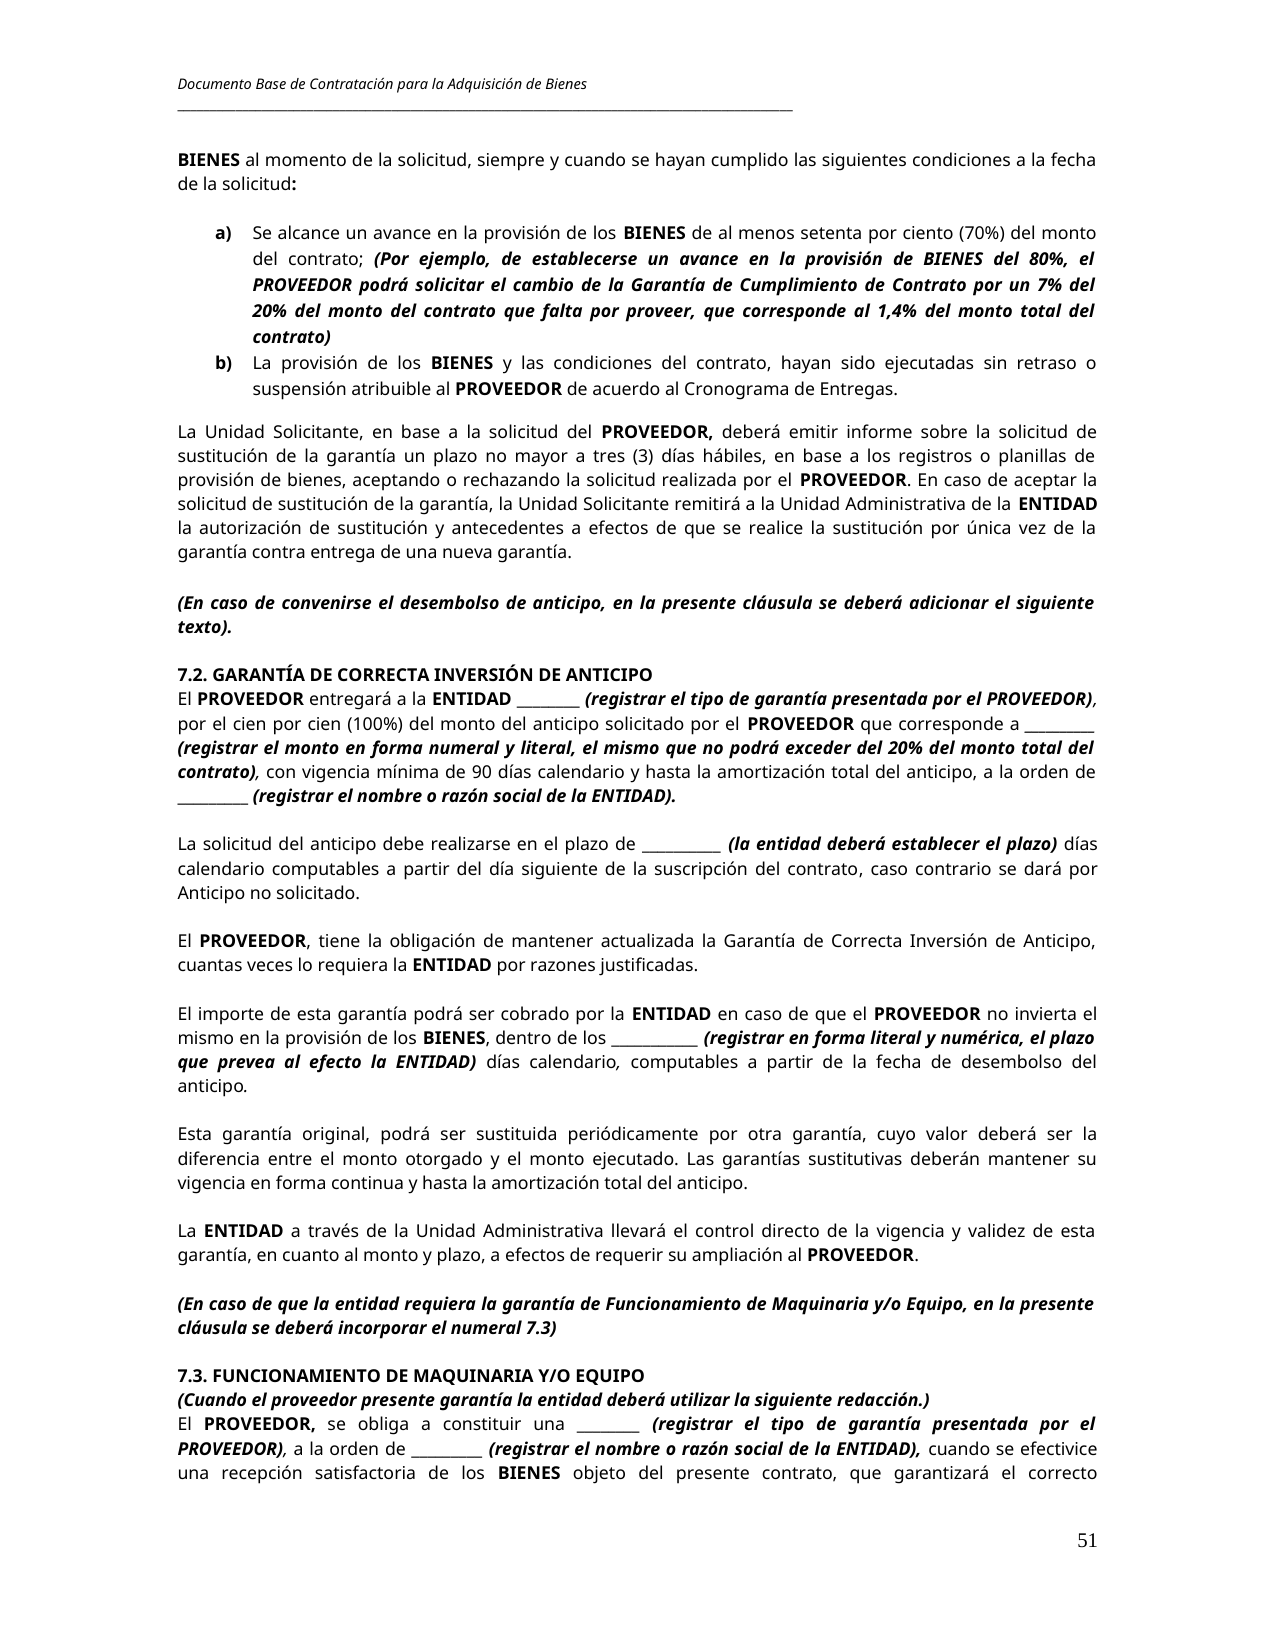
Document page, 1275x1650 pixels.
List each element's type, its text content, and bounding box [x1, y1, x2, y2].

text 7.2. GARANTÍA DE CORRECTA INVERSIÓN DE ANTICIPO [177, 663, 1098, 687]
text Esta garantía original, podrá ser sustituida periódicamente por otra garantía, cuyo valor deberá ser la diferencia entre el monto otorgado y el monto ejecutado. Las garantías sustitutivas deberán mantener su vigencia en forma continua y hasta la amortización total del anticipo. [177, 1122, 1098, 1194]
text El PROVEEDOR, tiene la obligación de mantener actualizada la Garantía de Correcta Inversión de Anticipo, cuantas veces lo requiera la ENTIDAD por razones justificadas. [177, 928, 1098, 977]
text El importe de esta garantía podrá ser cobrado por la ENTIDAD en caso de que el PROVEEDOR no invierta el mismo en la provisión de los BIENES, dentro de los ___________ (registrar en forma literal y numérica, el plazo que prevea al efecto la ENTIDAD) días calendario, computables a partir de la fecha de desembolso del anticipo. [177, 1001, 1098, 1098]
text (En caso de convenirse el desembolso de anticipo, en la presente cláusula se deberá adicionar el siguiente texto). [177, 590, 1098, 638]
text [177, 1412, 1098, 1484]
list La provisión de los BIENES y las condiciones del contrato, hayan sido ejecutadas sin retraso o suspensión atribuible al PROVEEDOR de acuerdo al Cronograma de Entregas. [215, 350, 1098, 401]
text La Unidad Solicitante, en base a la solicitud del PROVEEDOR, deberá emitir informe sobre la solicitud de sustitución de la garantía un plazo no mayor a tres (3) días hábiles, en base a los registros o planillas de provisión de bienes, aceptando o rechazando la solicitud realizada por el PROVEEDOR. En caso de aceptar la solicitud de sustitución de la garantía, la Unidad Solicitante remitirá a la Unidad Administrativa de la ENTIDAD la autorización de sustitución y antecedentes a efectos de que se realice la sustitución por única vez de la garantía contra entrega de una nueva garantía. [177, 419, 1098, 564]
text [177, 148, 1098, 196]
text La ENTIDAD a través de la Unidad Administrativa llevará el control directo de la vigencia y validez de esta garantía, en cuanto al monto y plazo, a efectos de requerir su ampliación al PROVEEDOR. [177, 1218, 1098, 1267]
list Se alcance un avance en la provisión de los BIENES de al menos setenta por ciento (70%) del monto del contrato; (Por ejemplo, de establecerse un avance en la provisión de BIENES del 80%, el PROVEEDOR podrá solicitar el cambio de la Garantía de Cumplimiento de Contrato por un 7% del 20% del monto del contrato que falta por proveer, que corresponde al 1,4% del monto total del contrato) [215, 220, 1098, 348]
text 7.3. FUNCIONAMIENTO DE MAQUINARIA Y/O EQUIPO [177, 1363, 1098, 1388]
text (En caso de que la entidad requiera la garantía de Funcionamiento de Maquinaria y/o Equipo, en la presente cláusula se deberá incorporar el numeral 7.3) [177, 1291, 1098, 1339]
text (Cuando el proveedor presente garantía la entidad deberá utilizar la siguiente redacción.) [177, 1388, 1098, 1412]
text La solicitud del anticipo debe realizarse en el plazo de __________ (la entidad deberá establecer el plazo) días calendario computables a partir del día siguiente de la suscripción del contrato, caso contrario se dará por Anticipo no solicitado. [177, 832, 1098, 904]
text El PROVEEDOR entregará a la ENTIDAD ________ (registrar el tipo de garantía presentada por el PROVEEDOR), por el cien por cien (100%) del monto del anticipo solicitado por el PROVEEDOR que corresponde a __________ (registrar el monto en forma numeral y literal, el mismo que no podrá exceder del 20% del monto total del contrato), con vigencia mínima de 90 días calendario y hasta la amortización total del anticipo, a la orden de _________ (registrar el nombre o razón social de la ENTIDAD). [177, 687, 1098, 808]
